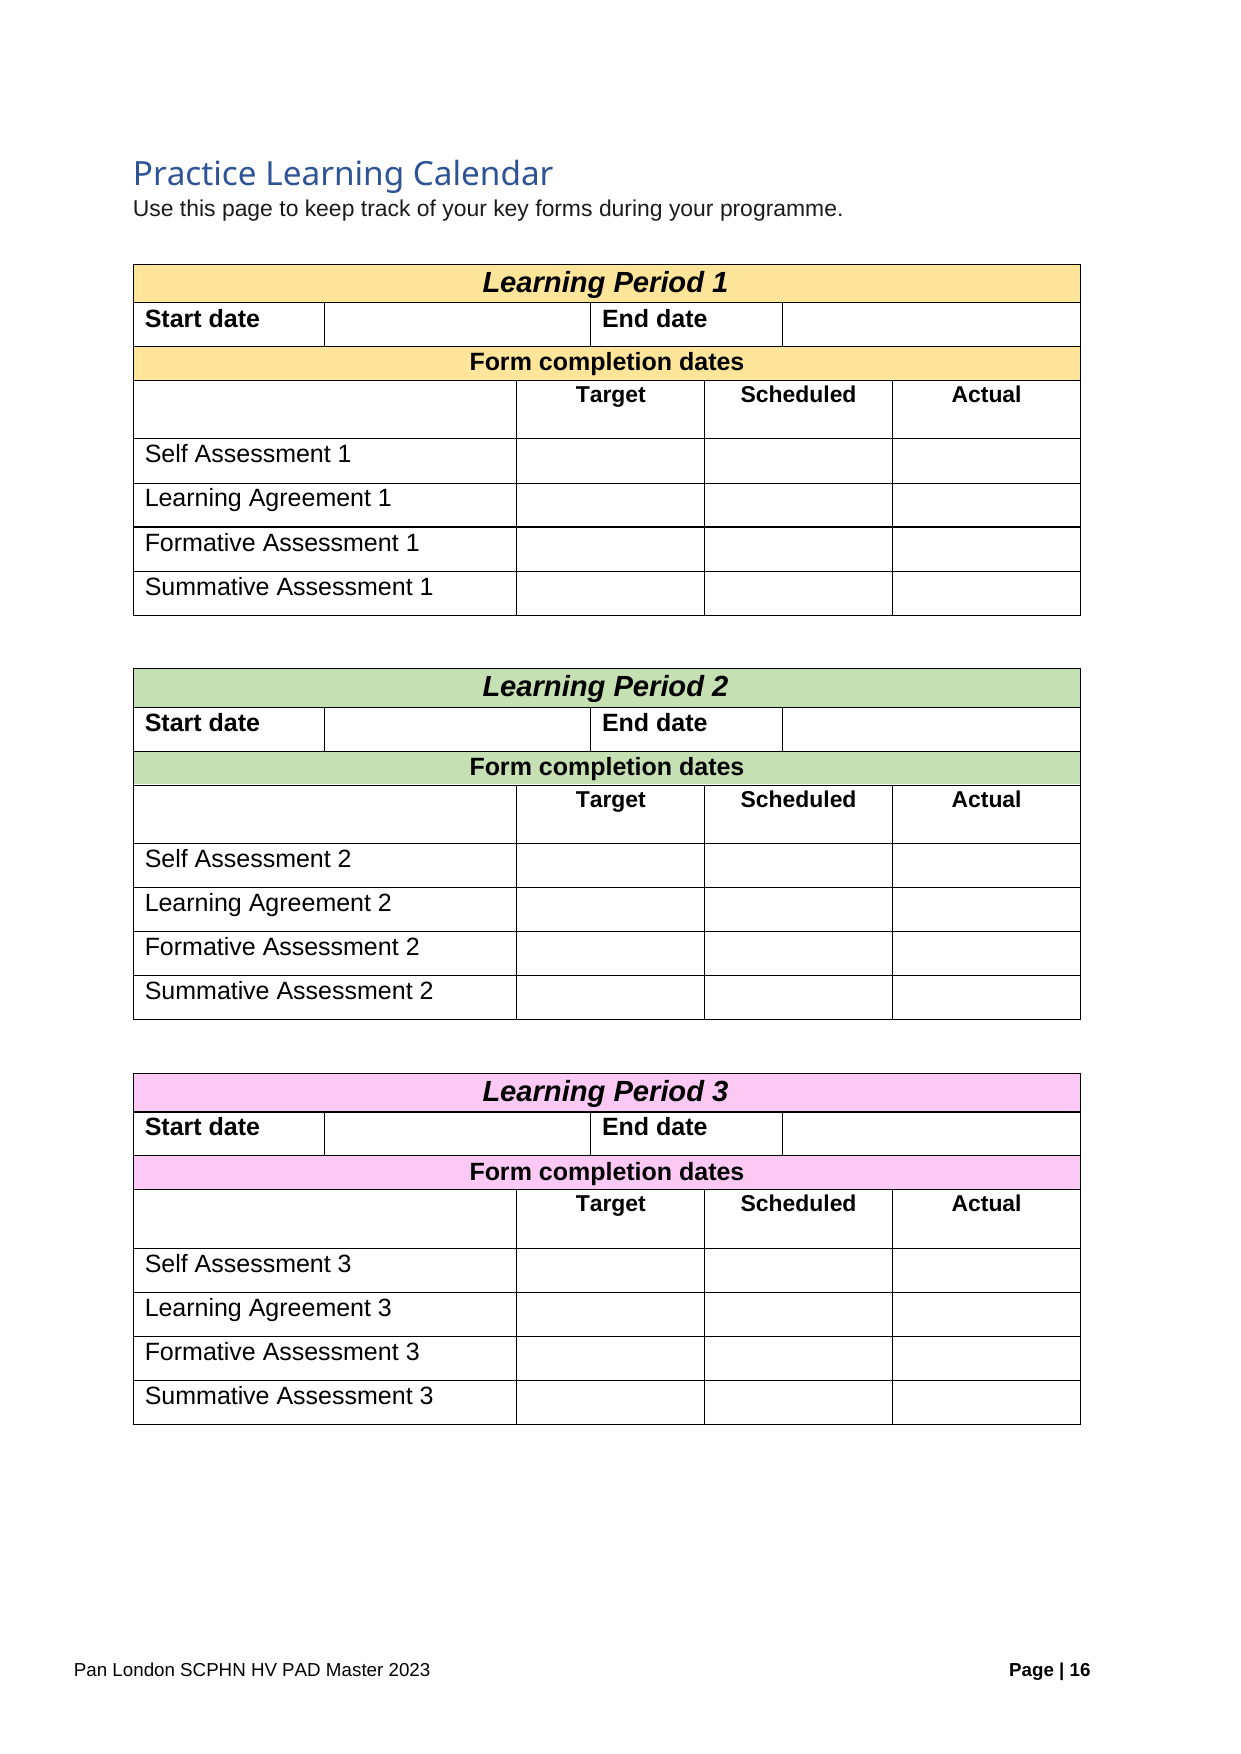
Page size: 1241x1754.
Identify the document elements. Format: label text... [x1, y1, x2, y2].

table_cell Target [517, 786, 704, 843]
table_cell [705, 439, 892, 482]
table_cell Formative Assessment 2 [134, 932, 516, 975]
table_cell Self Assessment 2 [134, 844, 516, 887]
table_cell [705, 844, 892, 887]
table_header Learning Period 1 [134, 265, 1080, 302]
table_cell End date [591, 1113, 782, 1155]
table_cell Actual [893, 786, 1080, 843]
table_cell [705, 976, 892, 1019]
table_cell [705, 1293, 892, 1336]
table_cell [517, 1249, 704, 1292]
table_cell Start date [134, 1113, 324, 1155]
table_cell Learning Agreement 1 [134, 484, 516, 526]
table_cell [134, 381, 516, 438]
table_cell [705, 888, 892, 931]
table_cell [783, 303, 1080, 346]
table_cell [517, 1381, 704, 1424]
table_cell [517, 844, 704, 887]
table_cell [705, 528, 892, 571]
table_cell [893, 932, 1080, 975]
table_cell [517, 888, 704, 931]
table_cell Actual [893, 381, 1080, 438]
table_cell [705, 1249, 892, 1292]
table_cell [134, 1190, 516, 1247]
table_cell Form completion dates [134, 1156, 1080, 1189]
table_cell End date [591, 303, 782, 346]
table_cell [517, 976, 704, 1019]
subtitle Practice Learning Calendar [133, 150, 1090, 195]
table_cell [893, 572, 1080, 614]
table_cell [783, 708, 1080, 751]
table_cell [705, 1381, 892, 1424]
table_cell Start date [134, 708, 324, 751]
table_cell Summative Assessment 2 [134, 976, 516, 1019]
table_cell [705, 572, 892, 614]
table_cell [893, 1293, 1080, 1336]
table_cell Scheduled [705, 786, 892, 843]
table_cell [783, 1113, 1080, 1155]
table_cell [517, 1337, 704, 1380]
table_cell [517, 932, 704, 975]
table_cell Self Assessment 3 [134, 1249, 516, 1292]
table_cell Scheduled [705, 1190, 892, 1247]
table_cell Start date [134, 303, 324, 346]
table_header Learning Period 2 [134, 669, 1080, 707]
table_cell [517, 1293, 704, 1336]
table_cell [705, 1337, 892, 1380]
text Use this page to keep track of your key forms during your programme. [133, 195, 1090, 222]
table_cell Scheduled [705, 381, 892, 438]
table_cell [325, 708, 590, 751]
table_cell [893, 888, 1080, 931]
table_cell Learning Agreement 2 [134, 888, 516, 931]
table_cell [325, 1113, 590, 1155]
table_cell Summative Assessment 1 [134, 572, 516, 614]
table_cell Target [517, 381, 704, 438]
table_cell [705, 484, 892, 526]
table_cell Form completion dates [134, 752, 1080, 784]
table_cell [893, 528, 1080, 571]
table_cell [325, 303, 590, 346]
table_cell [893, 1337, 1080, 1380]
table_cell End date [591, 708, 782, 751]
table_cell [893, 976, 1080, 1019]
table_cell Actual [893, 1190, 1080, 1247]
table_cell [893, 1381, 1080, 1424]
table_cell Summative Assessment 3 [134, 1381, 516, 1424]
table_cell [517, 484, 704, 526]
table_cell [893, 844, 1080, 887]
table_cell [517, 439, 704, 482]
table_cell Learning Agreement 3 [134, 1293, 516, 1336]
table_cell Form completion dates [134, 347, 1080, 380]
table_cell Formative Assessment 3 [134, 1337, 516, 1380]
table_cell [517, 572, 704, 614]
table_header Learning Period 3 [134, 1074, 1080, 1111]
table_cell [893, 439, 1080, 482]
table_cell Self Assessment 1 [134, 439, 516, 482]
table_cell Target [517, 1190, 704, 1247]
table_cell Formative Assessment 1 [134, 528, 516, 571]
table_cell [517, 528, 704, 571]
table_cell [893, 1249, 1080, 1292]
table_cell [893, 484, 1080, 526]
table_cell [705, 932, 892, 975]
table_cell [134, 786, 516, 843]
